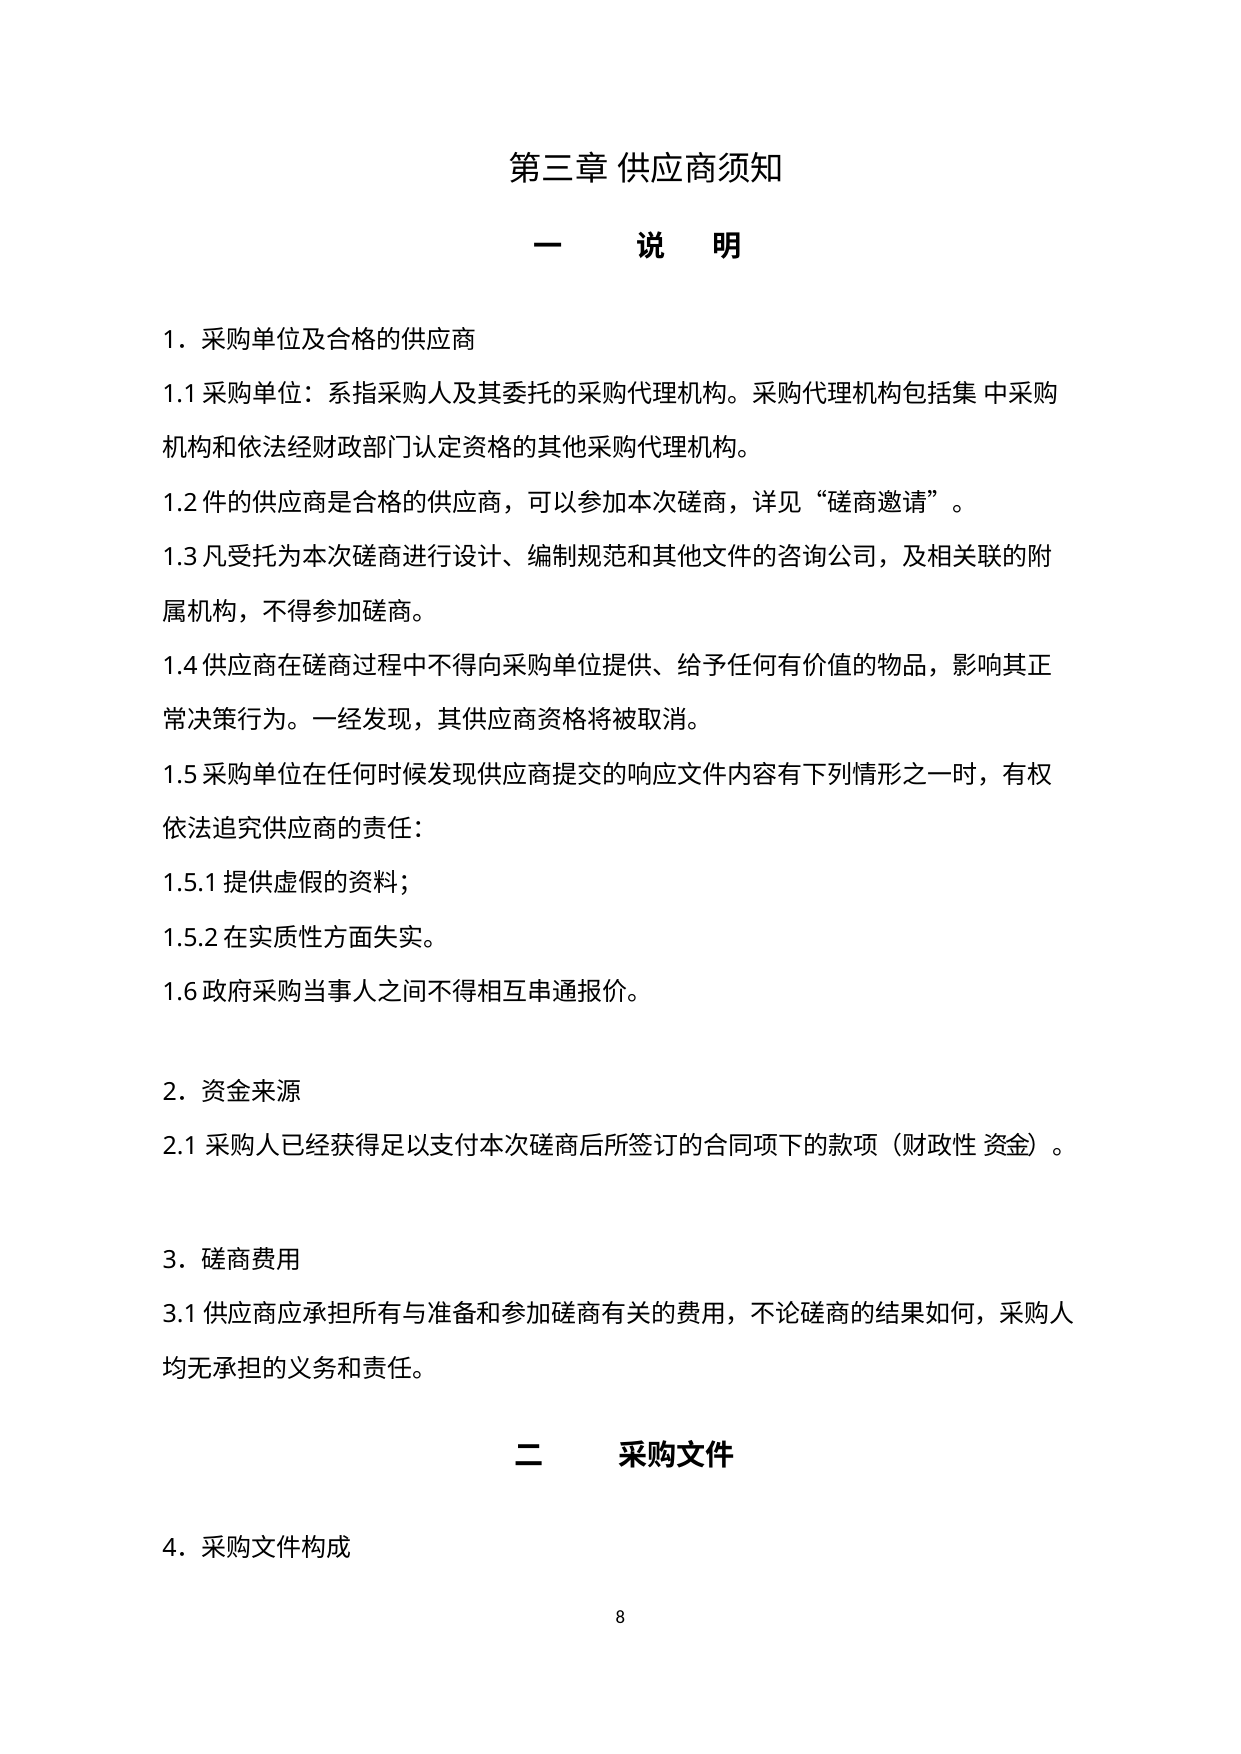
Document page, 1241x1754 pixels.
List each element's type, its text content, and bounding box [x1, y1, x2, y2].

text 1.5.2在实质性方面失实。 [162, 917, 1068, 953]
subtitle 一 说 明 [182, 223, 1092, 265]
text 3．磋商费用 [162, 1239, 1068, 1276]
text 1.1采购单位：系指采购人及其委托的采购代理机构。采购代理机构包括集 中采购机构和依法经财政部门认定资格的其他采购代理机构。 [162, 373, 1068, 464]
text 1.6政府采购当事人之间不得相互串通报价。 [162, 972, 1068, 1008]
text 1.2件的供应商是合格的供应商，可以参加本次磋商，详见“磋商邀请”。 [162, 482, 1068, 518]
text 2.1 采购人已经获得足以支付本次磋商后所签订的合同项下的款项（财政性 资金）。 [162, 1125, 1069, 1162]
text 3.1供应商应承担所有与准备和参加磋商有关的费用，不论磋商的结果如何，采购人均无承担的义务和责任。 [162, 1294, 1081, 1384]
text 1.5.1提供虚假的资料； [162, 863, 1068, 899]
subtitle 二 采购文件 [162, 1432, 1079, 1474]
subtitle 第三章 供应商须知 [150, 142, 1092, 190]
text 1.3凡受托为本次磋商进行设计、编制规范和其他文件的咨询公司，及相关联的附属机构，不得参加磋商。 [162, 537, 1068, 627]
text 1.5采购单位在任何时候发现供应商提交的响应文件内容有下列情形之一时，有权依法追究供应商的责任： [162, 754, 1068, 845]
text 1.4供应商在磋商过程中不得向采购单位提供、给予任何有价值的物品，影响其正常决策行为。一经发现，其供应商资格将被取消。 [162, 645, 1068, 736]
text 4．采购文件构成 [162, 1528, 1079, 1564]
text 2．资金来源 [162, 1071, 1068, 1107]
text 1．采购单位及合格的供应商 [162, 319, 1068, 355]
